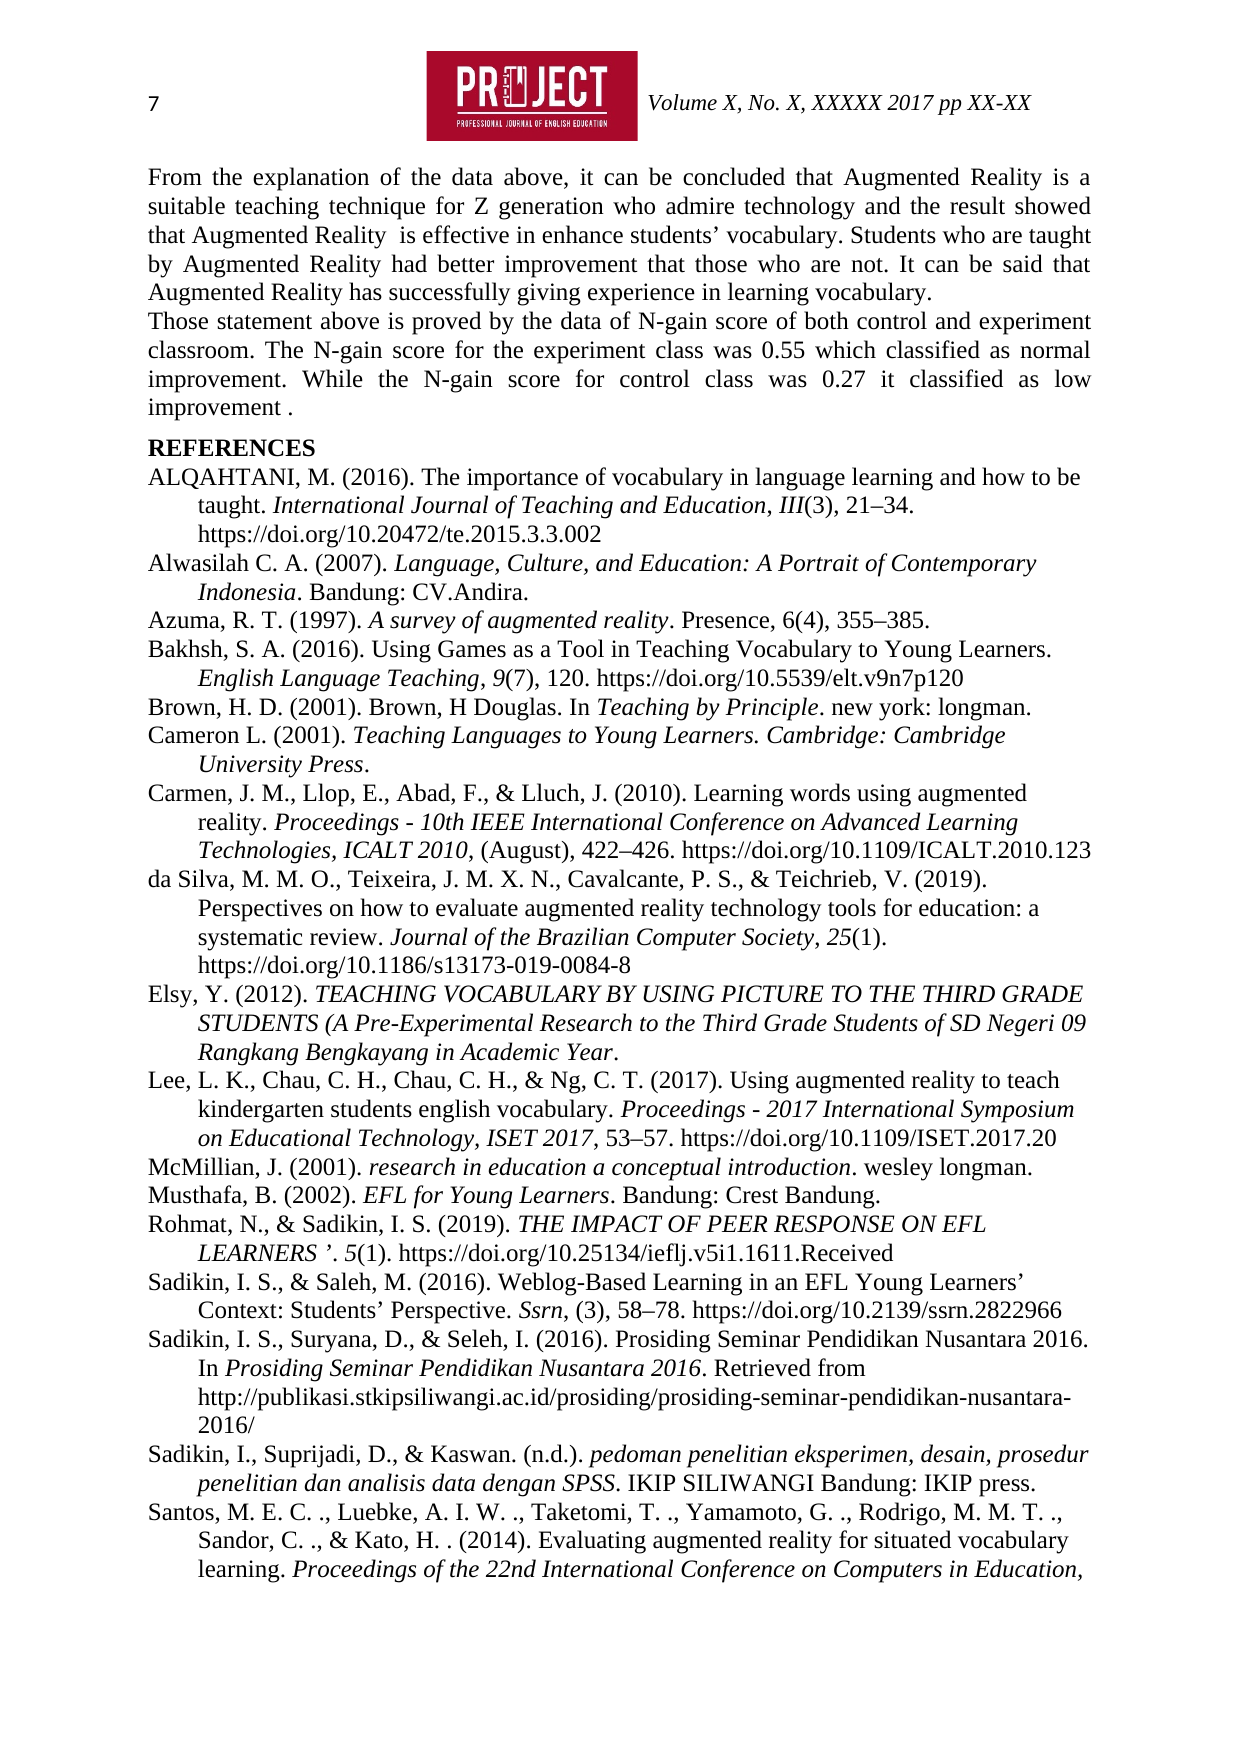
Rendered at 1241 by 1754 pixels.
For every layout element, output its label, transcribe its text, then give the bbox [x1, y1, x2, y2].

text Sadikin, I. S., & Saleh, M. (2016). Weblog-Based Learning in an EFL Young Learners’ Context: Students’ Perspective. Ssrn, (3), 58–78. https://doi.org/10.2139/ssrn.2822966 [148, 1267, 1092, 1324]
text Alwasilah C. A. (2007). Language, Culture, and Education: A Portrait of Contemporary Indonesia. Bandung: CV.Andira. [148, 548, 1092, 606]
list Those statement above is proved by the data of N-gain score of both control and experiment classroom. The N-gain score for the experiment class was 0.55 which classified as normal improvement. While the N-gain score for control class was 0.27 it classified as low improvement . [148, 306, 1092, 421]
text Sadikin, I., Suprijadi, D., & Kaswan. (n.d.). pedoman penelitian eksperimen, desain, prosedur penelitian dan analisis data dengan SPSS. IKIP SILIWANGI Bandung: IKIP press. [148, 1439, 1092, 1497]
text Lee, L. K., Chau, C. H., Chau, C. H., & Ng, C. T. (2017). Using augmented reality to teach kindergarten students english vocabulary. Proceedings - 2017 International Symposium on Educational Technology, ISET 2017, 53–57. https://doi.org/10.1109/ISET.2017.20 [148, 1066, 1092, 1152]
text ALQAHTANI, M. (2016). The importance of vocabulary in language learning and how to be taught. International Journal of Teaching and Education, III(3), 21–34. https://doi.org/10.20472/te.2015.3.3.002 [148, 462, 1092, 548]
text Elsy, Y. (2012). TEACHING VOCABULARY BY USING PICTURE TO THE THIRD GRADE STUDENTS (A Pre-Experimental Research to the Third Grade Students of SD Negeri 09 Rangkang Bengkayang in Academic Year. [148, 979, 1092, 1066]
text Rohmat, N., & Sadikin, I. S. (2019). THE IMPACT OF PEER RESPONSE ON EFL LEARNERS ’. 5(1). https://doi.org/10.25134/ieflj.v5i1.1611.Received [148, 1209, 1092, 1267]
picture [426, 51, 638, 141]
list REFERENCES [148, 433, 1092, 462]
text Sadikin, I. S., Suryana, D., & Seleh, I. (2016). Prosiding Seminar Pendidikan Nusantara 2016. In Prosiding Seminar Pendidikan Nusantara 2016. Retrieved from http://publikasi.stkipsiliwangi.ac.id/prosiding/prosiding-seminar-pendidikan-nusantara-2016/ [148, 1324, 1092, 1439]
text Bakhsh, S. A. (2016). Using Games as a Tool in Teaching Vocabulary to Young Learners. English Language Teaching, 9(7), 120. https://doi.org/10.5539/elt.v9n7p120 [148, 634, 1092, 692]
list From the explanation of the data above, it can be concluded that Augmented Reality is a suitable teaching technique for Z generation who admire technology and the result showed that Augmented Reality is effective in enhance students’ vocabulary. Students who are taught by Augmented Reality had better improvement that those who are not. It can be said that Augmented Reality has successfully giving experience in learning vocabulary. [148, 162, 1092, 306]
text Brown, H. D. (2001). Brown, H Douglas. In Teaching by Principle. new york: longman. [148, 692, 1092, 721]
text Cameron L. (2001). Teaching Languages to Young Learners. Cambridge: Cambridge University Press. [148, 721, 1092, 778]
text Musthafa, B. (2002). EFL for Young Learners. Bandung: Crest Bandung. [148, 1181, 1092, 1209]
text McMillian, J. (2001). research in education a conceptual introduction. wesley longman. [148, 1152, 1092, 1181]
text Carmen, J. M., Llop, E., Abad, F., & Lluch, J. (2010). Learning words using augmented reality. Proceedings - 10th IEEE International Conference on Advanced Learning Technologies, ICALT 2010, (August), 422–426. https://doi.org/10.1109/ICALT.2010.123 [148, 778, 1092, 864]
text Azuma, R. T. (1997). A survey of augmented reality. Presence, 6(4), 355–385. [148, 606, 1092, 634]
text da Silva, M. M. O., Teixeira, J. M. X. N., Cavalcante, P. S., & Teichrieb, V. (2019). Perspectives on how to evaluate augmented reality technology tools for education: a systematic review. Journal of the Brazilian Computer Society, 25(1). https://doi.org/10.1186/s13173-019-0084-8 [148, 864, 1092, 979]
